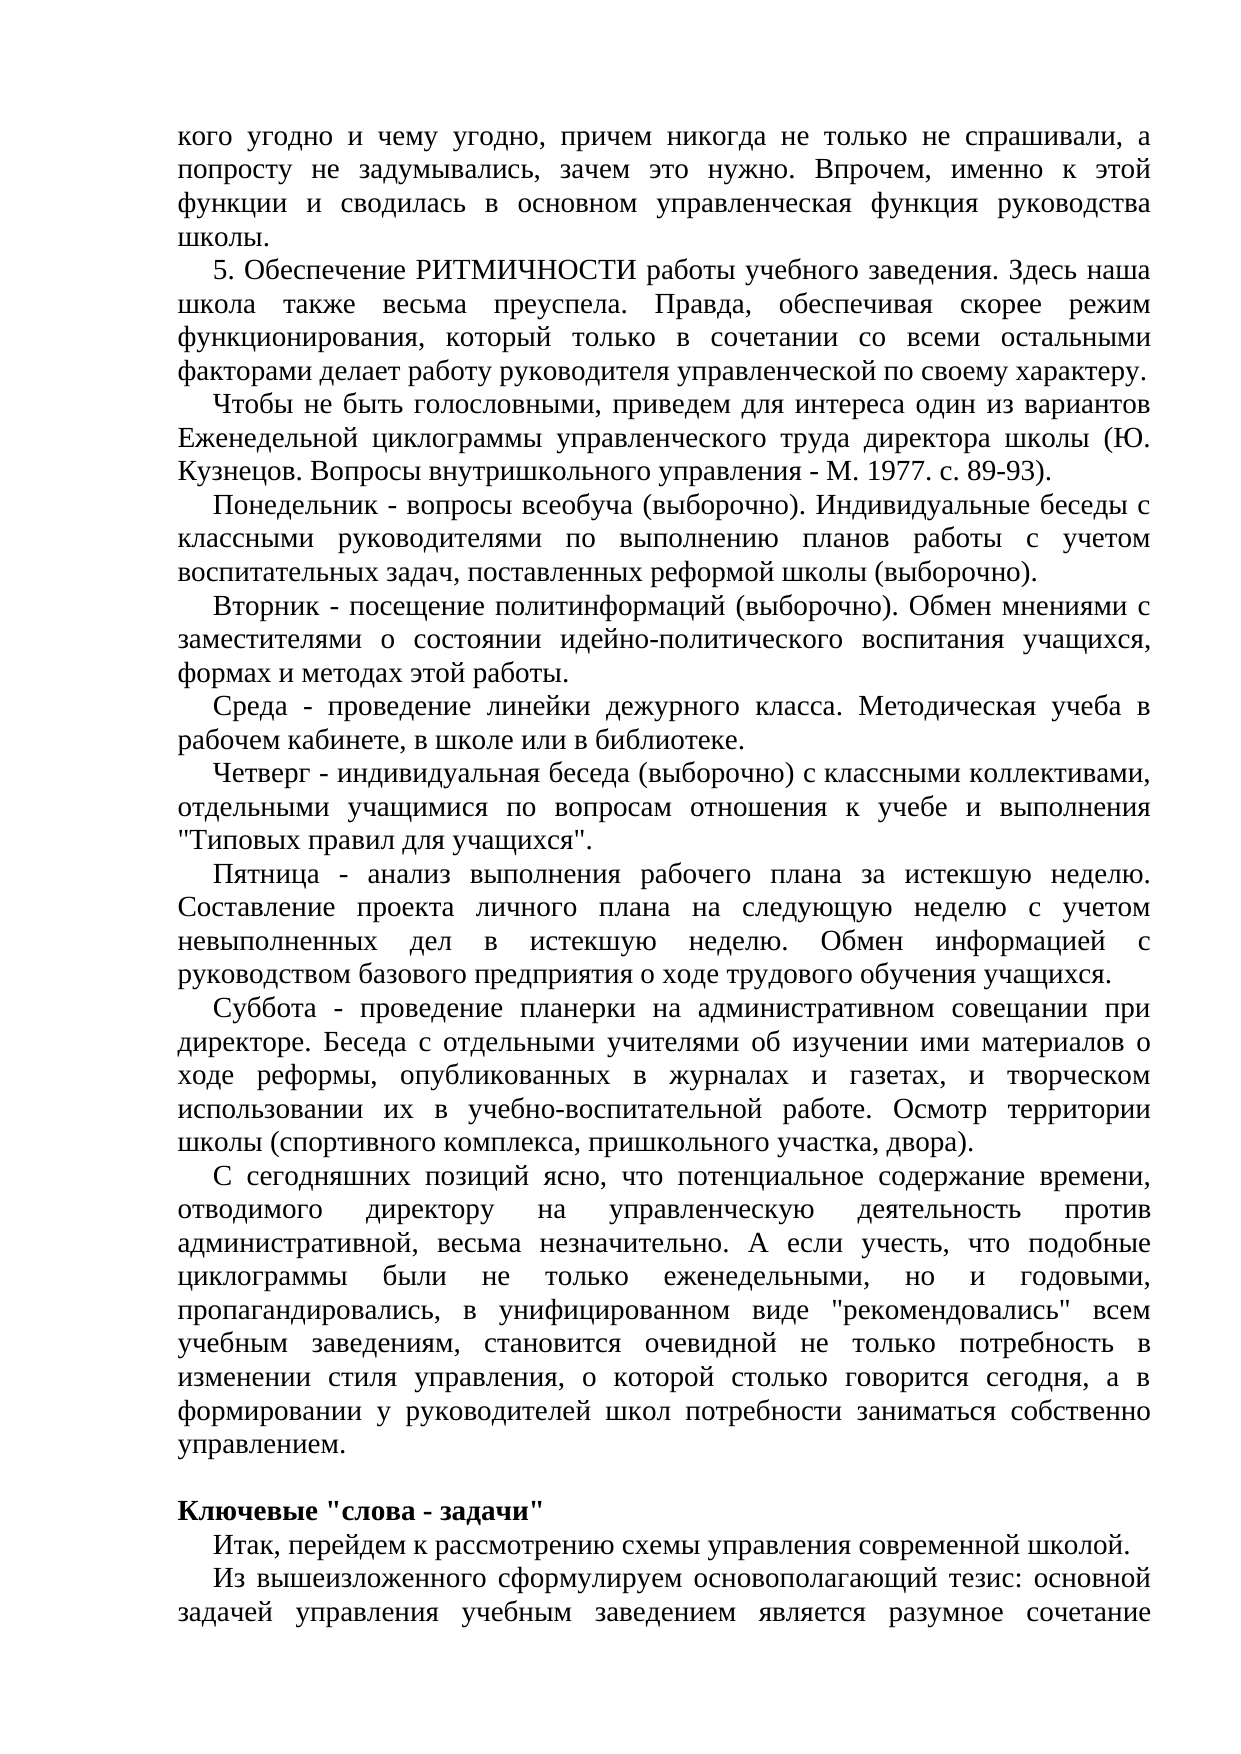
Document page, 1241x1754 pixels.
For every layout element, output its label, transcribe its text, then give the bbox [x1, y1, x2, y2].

text 5. Обеспечение РИТМИЧНОСТИ работы учебного заведения. Здесь наша школа также весьма преуспела. Правда, обеспечивая скорее режим функционирования, который только в сочетании со всеми остальными факторами делает работу руководителя управленческой по своему характеру. [177, 252, 1152, 386]
text С сегодняшних позиций ясно, что потенциальное содержание времени, отводимого директору на управленческую деятельность против административной, весьма незначительно. А если учесть, что подобные циклограммы были не только еженедельными, но и годовыми, пропагандировались, в унифицированном виде "рекомендовались" всем учебным заведениям, становится очевидной не только потребность в изменении стиля управления, о которой столько говорится сегодня, а в формировании у руководителей школ потребности заниматься собственно управлением. [177, 1158, 1152, 1460]
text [177, 1560, 1152, 1627]
text Чтобы не быть голословными, приведем для интереса один из вариантов Еженедельной циклограммы управленческого труда директора школы (Ю. Кузнецов. Вопросы внутришкольного управления - М. 1977. с. 89-93). [177, 386, 1152, 487]
text Понедельник - вопросы всеобуча (выборочно). Индивидуальные беседы с классными руководителями по выполнению планов работы с учетом воспитательных задач, поставленных реформой школы (выборочно). [177, 487, 1152, 588]
text Пятница - анализ выполнения рабочего плана за истекшую неделю. Составление проекта личного плана на следующую неделю с учетом невыполненных дел в истекшую неделю. Обмен информацией с руководством базового предприятия о ходе трудового обучения учащихся. [177, 856, 1152, 990]
text Четверг - индивидуальная беседа (выборочно) с классными коллективами, отдельными учащимися по вопросам отношения к учебе и выполнения "Типовых правил для учащихся". [177, 755, 1152, 856]
text Суббота - проведение планерки на административном совещании при директоре. Беседа с отдельными учителями об изучении ими материалов о ходе реформы, опубликованных в журналах и газетах, и творческом использовании их в учебно-воспитательной работе. Осмотр территории школы (спортивного комплекса, пришкольного участка, двора). [177, 990, 1152, 1158]
text Ключевые "слова - задачи" [177, 1493, 1152, 1527]
text Вторник - посещение политинформаций (выборочно). Обмен мнениями с заместителями о состоянии идейно-политического воспитания учащихся, формах и методах этой работы. [177, 588, 1152, 688]
text Итак, перейдем к рассмотрению схемы управления современной школой. [177, 1527, 1152, 1560]
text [177, 118, 1152, 252]
text Среда - проведение линейки дежурного класса. Методическая учеба в рабочем кабинете, в школе или в библиотеке. [177, 688, 1152, 755]
